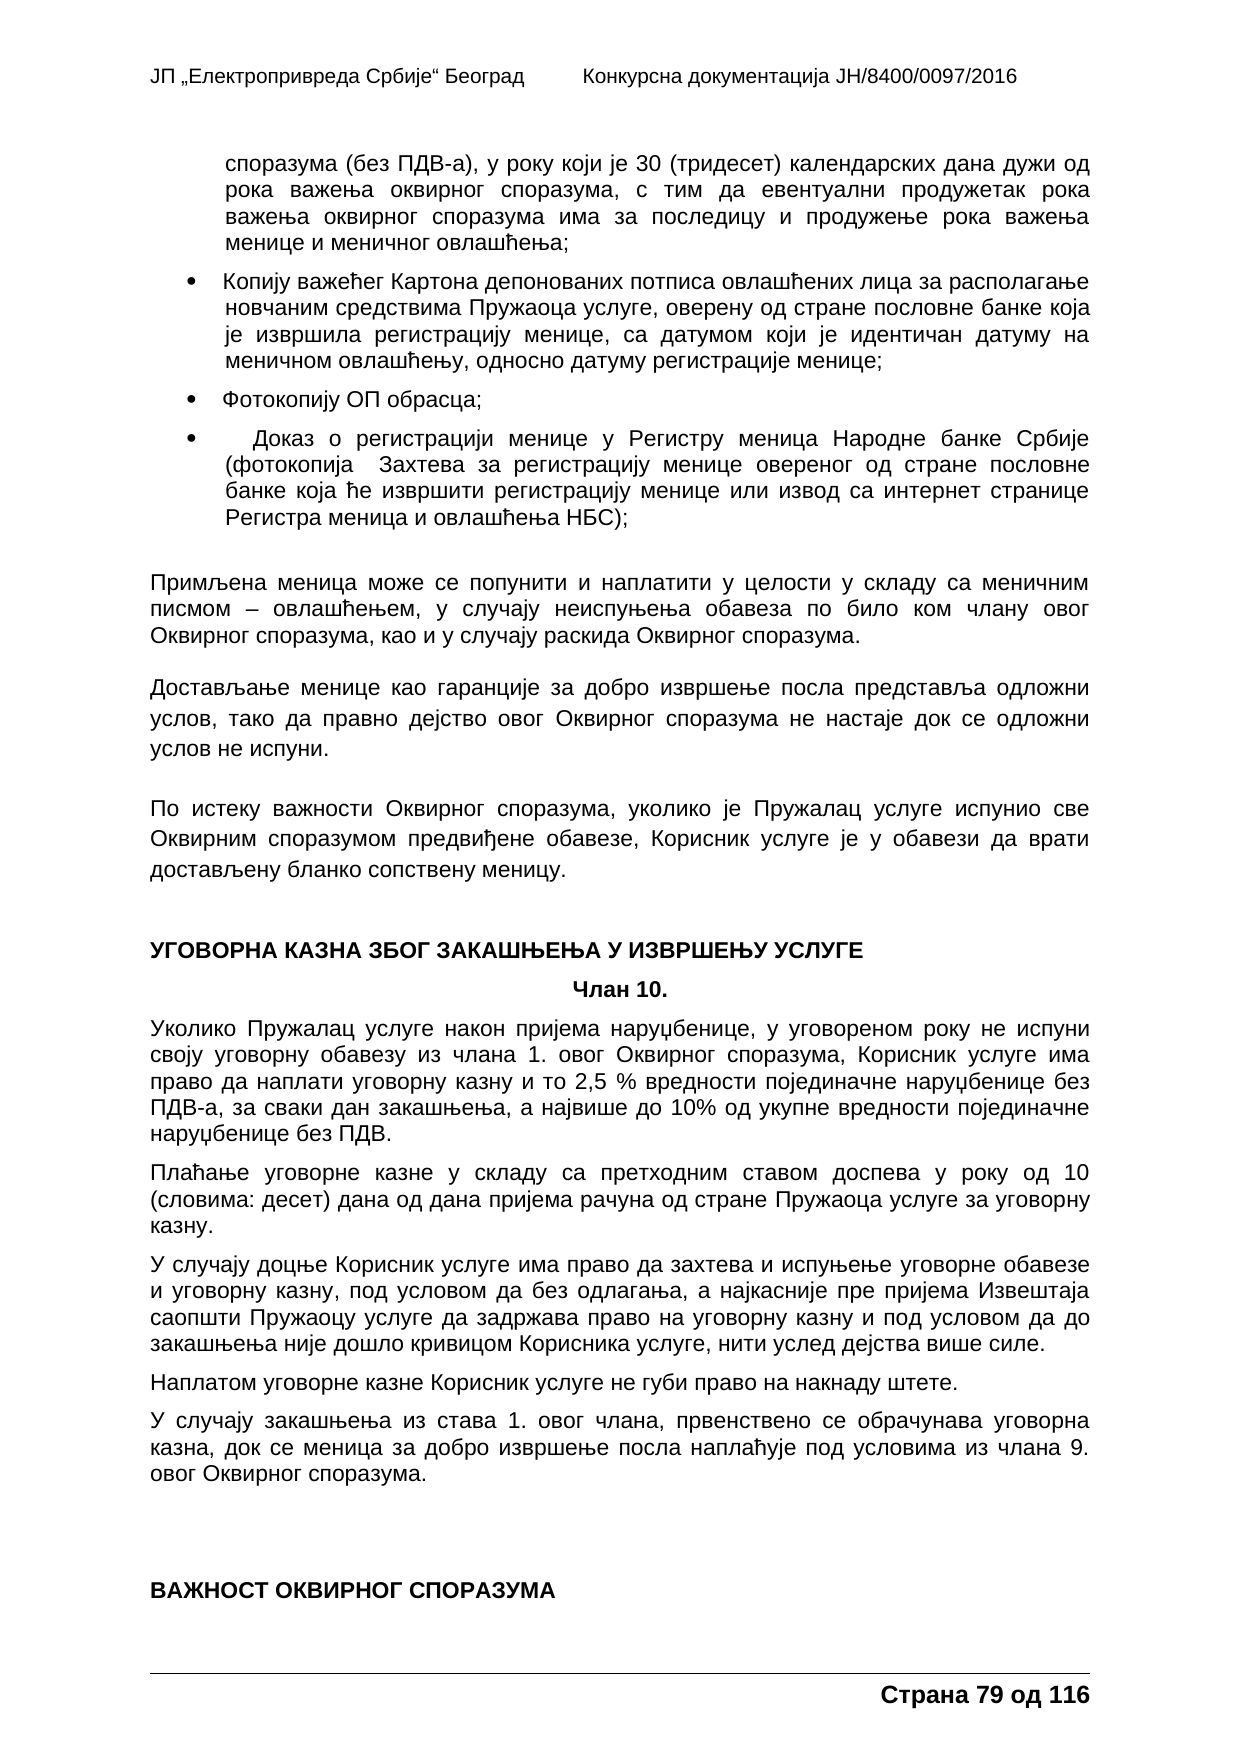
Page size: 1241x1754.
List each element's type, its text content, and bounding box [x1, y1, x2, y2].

text По истеку важности Оквирног споразума, уколико је Пружалац услуге испунио све Оквирним споразумом предвиђене обавезе, Корисник услуге је у обавези да врати достављену бланко сопствену меницу. [150, 795, 1090, 882]
text Наплатом уговорне казне Корисник услуге не губи право на накнаду штете. [150, 1369, 1090, 1395]
list Доказ о регистрацији менице у Регистру меница Народне банке Србије (фотокопија Захтева за регистрацију менице овереног од стране пословне банке која ће извршити регистрацију менице или извод са интернет странице Регистра меница и овлашћења НБС); [187, 425, 1090, 530]
list Копију важећег Картона депонованих потписа овлашћених лица за располагање новчаним средствима Пружаоца услуге, оверену од стране пословне банке која је извршила регистрацију менице, са датумом који је идентичан датуму на меничном овлашћењу, односно датуму регистрације менице; [187, 268, 1090, 373]
text Члан 10. [150, 976, 1090, 1002]
text Примљена меница може се попунити и наплатити у целости у складу са меничним писмом – овлашћењем, у случају неиспуњења обавеза по било ком члану овог Оквирног споразума, као и у случају раскида Оквирног споразума. [150, 569, 1090, 648]
text У случају закашњења из става 1. овог члана, првенствено се обрачунава уговорна казна, док се меница за добро извршење посла наплаћује под условима из члана 9. овог Оквирног споразума. [150, 1407, 1090, 1487]
text Уколико Пружалац услуге након пријема наруџбенице, у уговореном року не испуни своју уговорну обавезу из члана 1. овог Оквирног споразума, Корисник услуге има право да наплати уговорну казну и то 2,5 % вредности појединачне наруџбенице без ПДВ-а, за сваки дан закашњења, а највише до 10% од укупне вредности појединачне наруџбенице без ПДВ. [150, 1015, 1090, 1147]
text ВАЖНОСТ ОКВИРНОГ СПОРАЗУМА [150, 1577, 1090, 1603]
text Достављање менице као гаранције за добро извршење посла представља одложни услов, тако да правно дејство овог Оквирног споразума не настаје док се одложни услов не испуни. [150, 674, 1090, 761]
list Фотокопију ОП обрасца; [187, 386, 1090, 412]
text Плаћање уговорне казне у складу са претходним ставом доспева у року од 10 (словима: десет) дана од дана пријема рачуна од стране Пружаоца услуге за уговорну казну. [150, 1159, 1090, 1238]
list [187, 150, 1090, 255]
text УГОВОРНА КАЗНА ЗБОГ ЗАКАШЊЕЊА У ИЗВРШЕЊУ УСЛУГЕ [150, 937, 1090, 963]
text У случају доцње Корисник услуге има право да захтева и испуњење уговорне обавезе и уговорну казну, под условом да без одлагања, а најкасније пре пријема Извештаја саопшти Пружаоцу услуге да задржава право на уговорну казну и под условом да до закашњења није дошло кривицом Корисника услуге, нити услед дејства више силе. [150, 1251, 1090, 1356]
